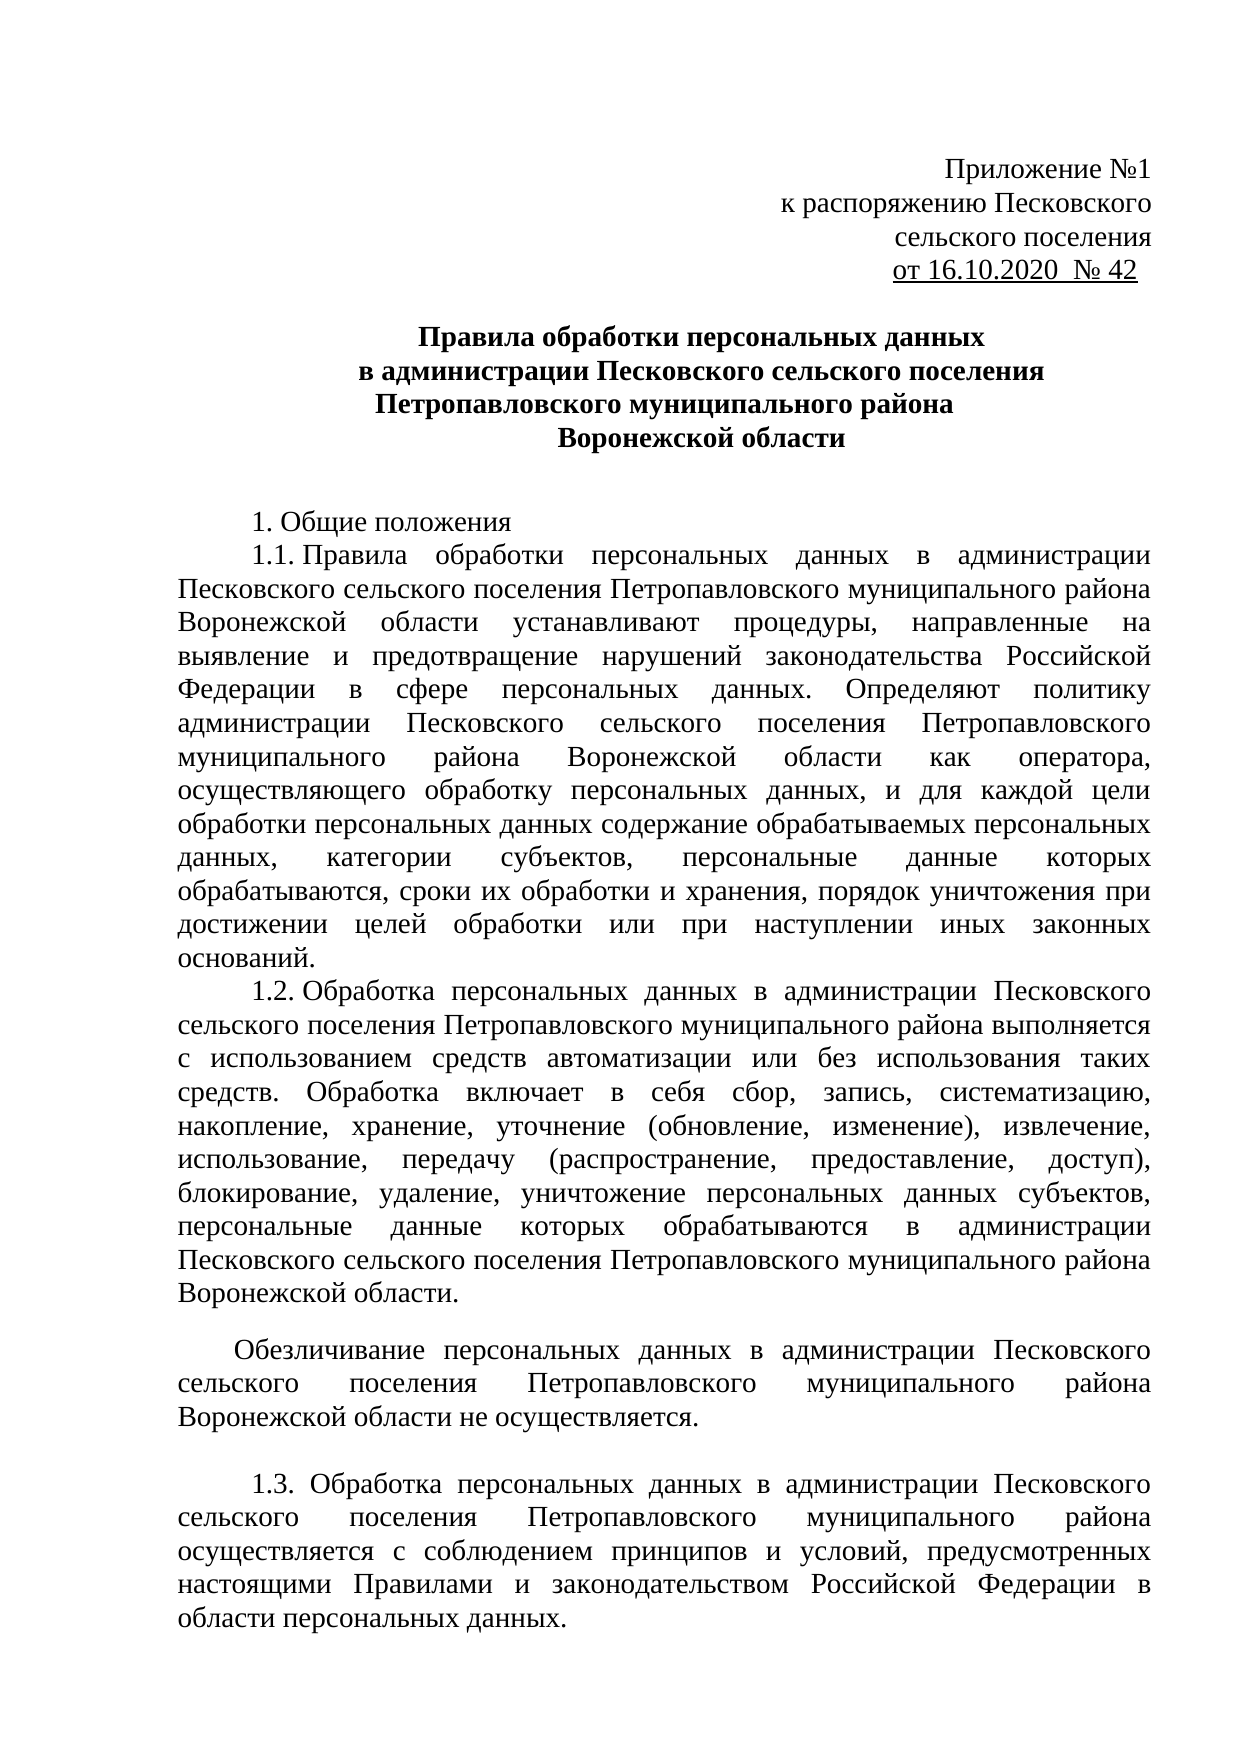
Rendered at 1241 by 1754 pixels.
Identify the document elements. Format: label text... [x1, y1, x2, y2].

text к распоряжению Песковского [177, 185, 1152, 219]
text от 16.10.2020 № 420 [177, 252, 1152, 286]
text Приложение №1 [177, 152, 1152, 185]
text в администрации Песковского сельского поселения Петропавловского муниципального района [177, 353, 1152, 420]
text 1.2. Обработка персональных данных в администрации Песковского сельского поселения Петропавловского муниципального района выполняется с использованием средств автоматизации или без использования таких средств. Обработка включает в себя сбор, запись, систематизацию, накопление, хранение, уточнение (обновление, изменение), извлечение, использование, передачу (распространение, предоставление, доступ), блокирование, удаление, уничтожение персональных данных субъектов, персональные данные которых обрабатываются в администрации Песковского сельского поселения Петропавловского муниципального района Воронежской области. [177, 973, 1152, 1309]
text сельского поселения [177, 219, 1152, 252]
text Воронежской области [177, 420, 1152, 453]
text Обезличивание персональных данных в администрации Песковского сельского поселения Петропавловского муниципального района Воронежской области не осуществляется. [177, 1332, 1152, 1432]
text 1.1. Правила обработки персональных данных в администрации Песковского сельского поселения Петропавловского муниципального района Воронежской области устанавливают процедуры, направленные на выявление и предотвращение нарушений законодательства Российской Федерации в сфере персональных данных. Определяют политику администрации Песковского сельского поселения Петропавловского муниципального района Воронежской области как оператора, осуществляющего обработку персональных данных, и для каждой цели обработки персональных данных содержание обрабатываемых персональных данных, категории субъектов, персональные данные которых обрабатываются, сроки их обработки и хранения, порядок уничтожения при достижении целей обработки или при наступлении иных законных оснований. [177, 537, 1152, 973]
text 1.3. Обработка персональных данных в администрации Песковского сельского поселения Петропавловского муниципального района осуществляется с соблюдением принципов и условий, предусмотренных настоящими Правилами и законодательством Российской Федерации в области персональных данных. [177, 1466, 1152, 1634]
text 1. Общие положения [177, 504, 1152, 537]
text Правила обработки персональных данных [177, 319, 1152, 353]
